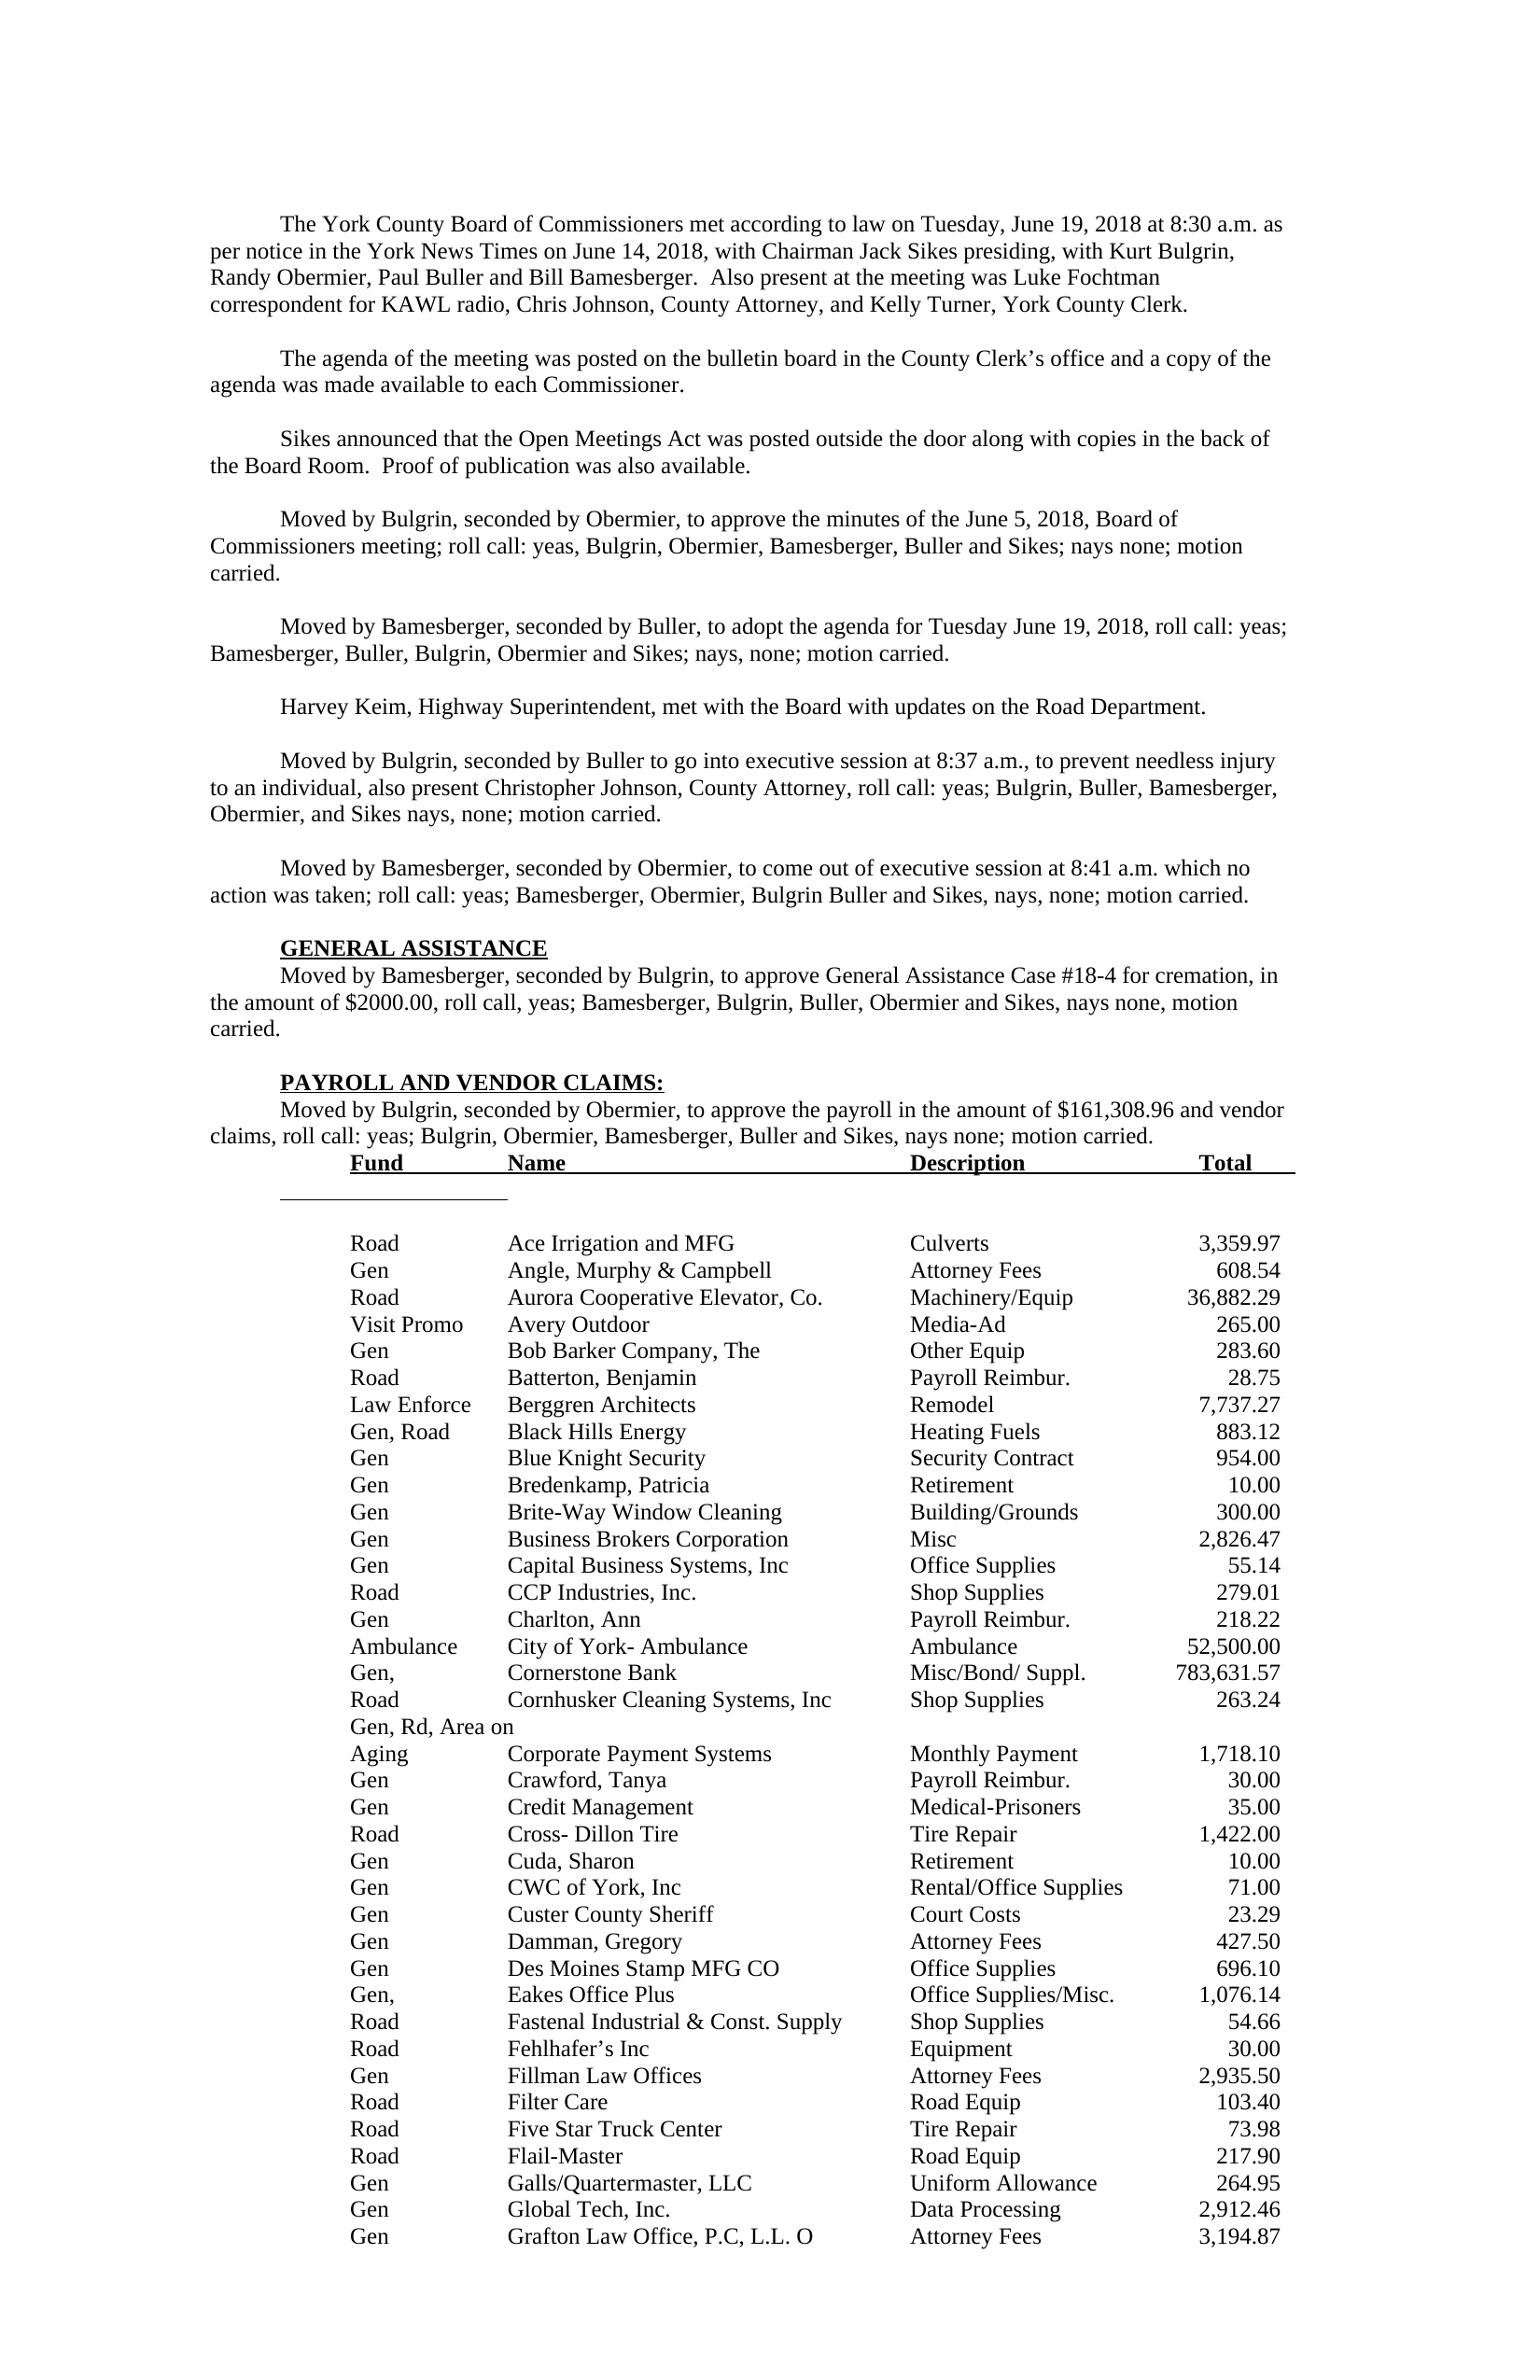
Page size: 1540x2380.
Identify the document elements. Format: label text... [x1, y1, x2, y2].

text Gen Blue Knight Security Security Contract 954.00 [280, 1444, 1295, 1471]
text Road Batterton, Benjamin Payroll Reimbur. 28.75 [280, 1364, 1295, 1391]
text The agenda of the meeting was posted on the bulletin board in the County Clerk’s office and a copy of the agenda was made available to each Commissioner. [210, 344, 1295, 398]
text Gen Galls/Quartermaster, LLC Uniform Allowance 264.95 [280, 2169, 1295, 2195]
text Road Cornhusker Cleaning Systems, Inc Shop Supplies 263.24 [280, 1686, 1295, 1713]
text Moved by Bulgrin, seconded by Buller to go into executive session at 8:37 a.m., to prevent needless injury to an individual, also present Christopher Johnson, County Attorney, roll call: yeas; Bulgrin, Buller, Bamesberger, Obermier, and Sikes nays, none; motion carried. [210, 747, 1295, 827]
text Road Fehlhafer’s Inc Equipment 30.00 [280, 2035, 1295, 2062]
text Gen Fillman Law Offices Attorney Fees 2,935.50 [280, 2062, 1295, 2088]
text Visit Promo Avery Outdoor Media-Ad 265.00 [280, 1310, 1295, 1337]
text GENERAL ASSISTANCE [210, 934, 1295, 961]
text Fund Name Description Total [280, 1149, 1295, 1203]
text Gen Des Moines Stamp MFG CO Office Supplies 696.10 [280, 1954, 1295, 1981]
text Gen Brite-Way Window Cleaning Building/Grounds 300.00 [280, 1498, 1295, 1525]
text Moved by Bamesberger, seconded by Buller, to adopt the agenda for Tuesday June 19, 2018, roll call: yeas; Bamesberger, Buller, Bulgrin, Obermier and Sikes; nays, none; motion carried. [210, 612, 1295, 666]
text Road Cross- Dillon Tire Tire Repair 1,422.00 [280, 1820, 1295, 1847]
text Gen Grafton Law Office, P.C, L.L. O Attorney Fees 3,194.87 [280, 2222, 1295, 2249]
text Gen, Road Black Hills Energy Heating Fuels 883.12 [280, 1418, 1295, 1444]
text Gen Cuda, Sharon Retirement 10.00 [280, 1847, 1295, 1873]
text Road Flail-Master Road Equip 217.90 [280, 2142, 1295, 2169]
text Road Ace Irrigation and MFG Culverts 3,359.97 [280, 1229, 1295, 1256]
text Gen Bob Barker Company, The Other Equip 283.60 [280, 1337, 1295, 1364]
text Moved by Bulgrin, seconded by Obermier, to approve the minutes of the June 5, 2018, Board of Commissioners meeting; roll call: yeas, Bulgrin, Obermier, Bamesberger, Buller and Sikes; nays none; motion carried. [210, 505, 1295, 585]
text Gen Business Brokers Corporation Misc 2,826.47 [280, 1525, 1295, 1551]
text Gen CWC of York, Inc Rental/Office Supplies 71.00 [280, 1873, 1295, 1900]
text Gen, Cornerstone Bank Misc/Bond/ Suppl. 783,631.57 [280, 1659, 1295, 1686]
text Road CCP Industries, Inc. Shop Supplies 279.01 [280, 1578, 1295, 1605]
text Gen, Eakes Office Plus Office Supplies/Misc. 1,076.14 [280, 1981, 1295, 2008]
text Road Five Star Truck Center Tire Repair 73.98 [280, 2115, 1295, 2142]
text Moved by Bamesberger, seconded by Bulgrin, to approve General Assistance Case #18-4 for cremation, in the amount of $2000.00, roll call, yeas; Bamesberger, Bulgrin, Buller, Obermier and Sikes, nays none, motion carried. [210, 961, 1295, 1042]
text Law Enforce Berggren Architects Remodel 7,737.27 [280, 1391, 1295, 1418]
text Harvey Keim, Highway Superintendent, met with the Board with updates on the Road Department. [210, 693, 1295, 720]
text Ambulance City of York- Ambulance Ambulance 52,500.00 [280, 1632, 1295, 1659]
text Gen Credit Management Medical-Prisoners 35.00 [280, 1793, 1295, 1820]
text Gen Bredenkamp, Patricia Retirement 10.00 [280, 1471, 1295, 1498]
text Gen, Rd, Area on [280, 1713, 1295, 1740]
text Gen Crawford, Tanya Payroll Reimbur. 30.00 [280, 1766, 1295, 1793]
text Gen Custer County Sheriff Court Costs 23.29 [280, 1900, 1295, 1927]
text Gen Charlton, Ann Payroll Reimbur. 218.22 [280, 1605, 1295, 1632]
text PAYROLL AND VENDOR CLAIMS: [210, 1069, 1295, 1096]
text Road Fastenal Industrial & Const. Supply Shop Supplies 54.66 [280, 2008, 1295, 2035]
text Moved by Bamesberger, seconded by Obermier, to come out of executive session at 8:41 a.m. which no action was taken; roll call: yeas; Bamesberger, Obermier, Bulgrin Buller and Sikes, nays, none; motion carried. [210, 854, 1295, 907]
text Moved by Bulgrin, seconded by Obermier, to approve the payroll in the amount of $161,308.96 and vendor claims, roll call: yeas; Bulgrin, Obermier, Bamesberger, Buller and Sikes, nays none; motion carried. [210, 1096, 1295, 1149]
text Gen Damman, Gregory Attorney Fees 427.50 [280, 1927, 1295, 1954]
text Gen Global Tech, Inc. Data Processing 2,912.46 [280, 2195, 1295, 2222]
text Gen Capital Business Systems, Inc Office Supplies 55.14 [280, 1551, 1295, 1578]
text The York County Board of Commissioners met according to law on Tuesday, June 19, 2018 at 8:30 a.m. as per notice in the York News Times on June 14, 2018, with Chairman Jack Sikes presiding, with Kurt Bulgrin, Randy Obermier, Paul Buller and Bill Bamesberger. Also present at the meeting was Luke Fochtman correspondent for KAWL radio, Chris Johnson, County Attorney, and Kelly Turner, York County Clerk. [210, 210, 1295, 317]
text Aging Corporate Payment Systems Monthly Payment 1,718.10 [280, 1740, 1295, 1766]
text Sikes announced that the Open Meetings Act was posted outside the door along with copies in the back of the Board Room. Proof of publication was also available. [210, 425, 1295, 478]
text Gen Angle, Murphy & Campbell Attorney Fees 608.54 [280, 1256, 1295, 1283]
text Road Aurora Cooperative Elevator, Co. Machinery/Equip 36,882.29 [280, 1283, 1295, 1310]
text Road Filter Care Road Equip 103.40 [280, 2088, 1295, 2115]
